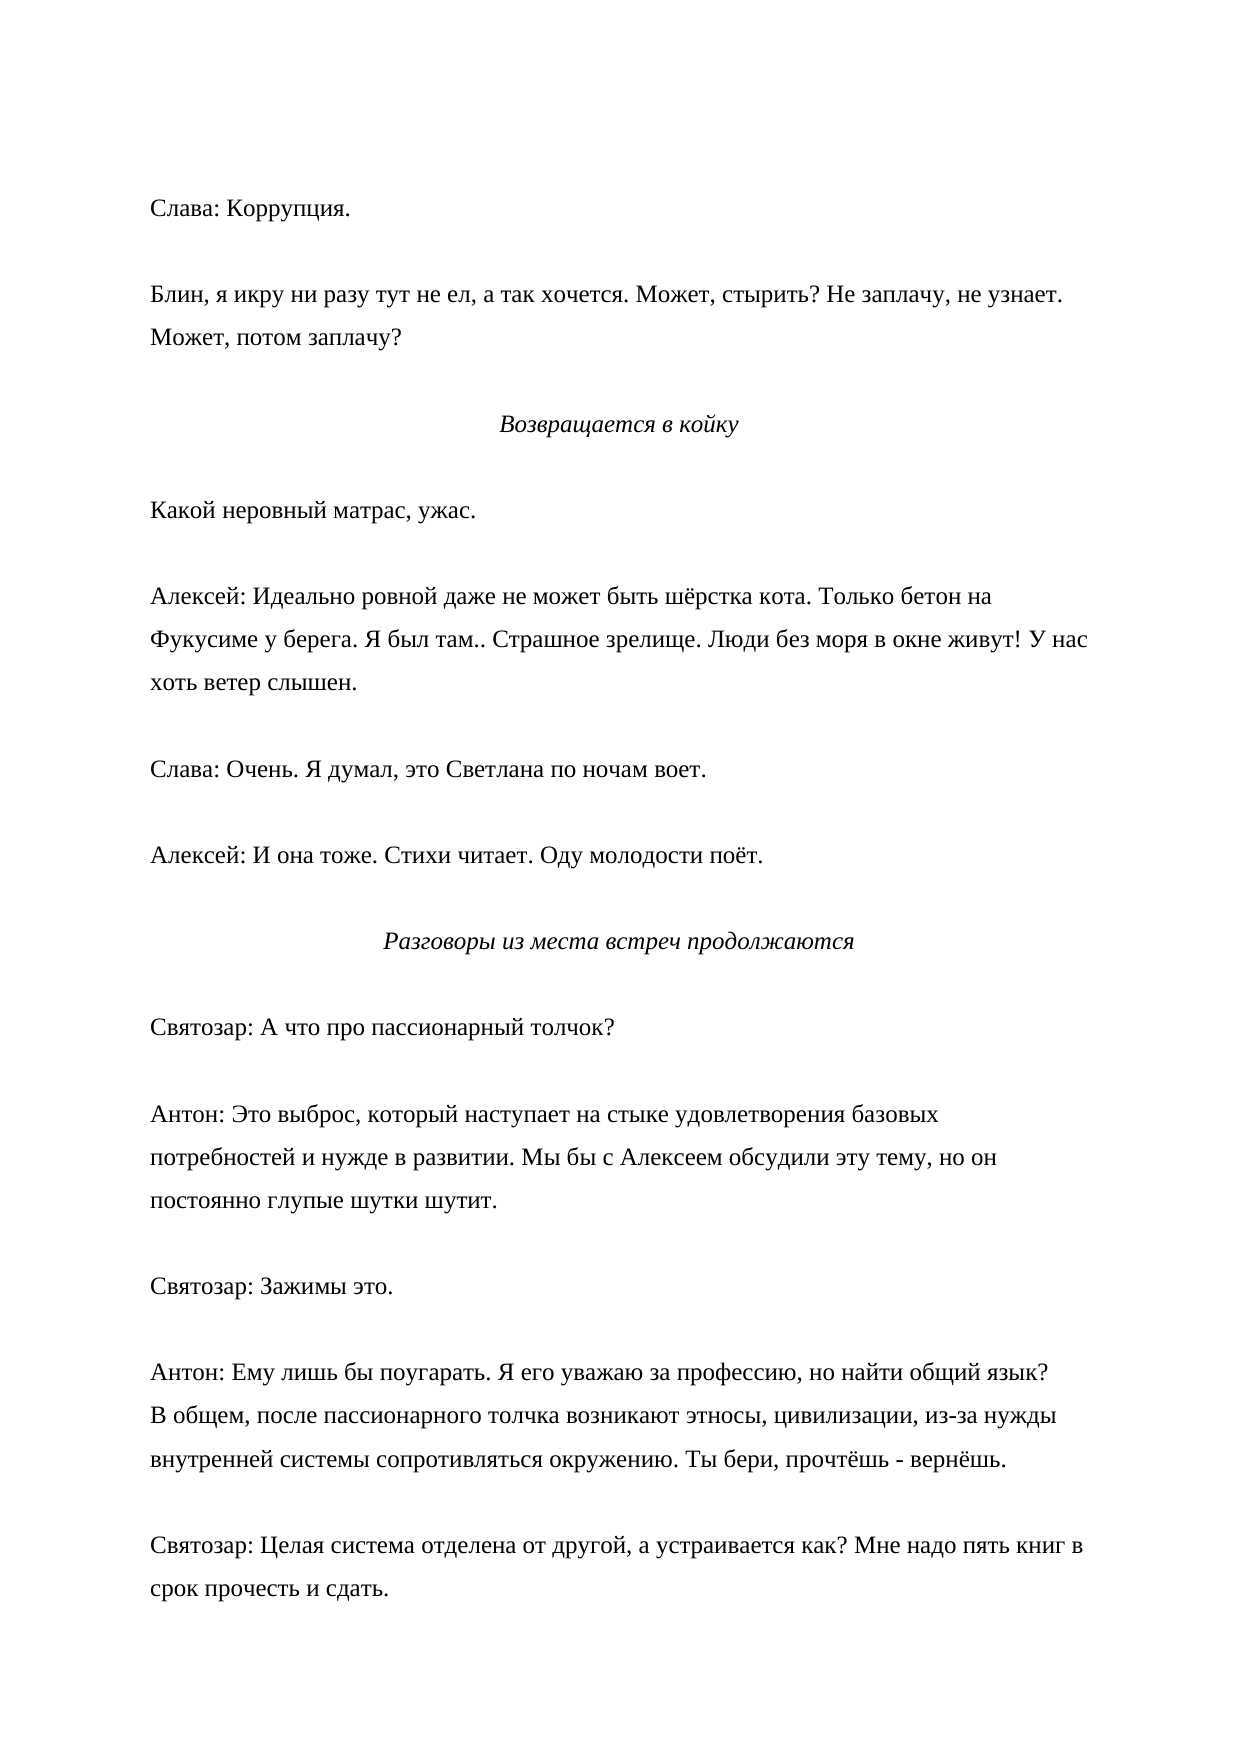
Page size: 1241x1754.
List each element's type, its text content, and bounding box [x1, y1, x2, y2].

text Алексей: И она тоже. Стихи читает. Оду молодости поёт. [150, 840, 1090, 869]
text Святозар: Зажимы это. [150, 1271, 1090, 1300]
text Разговоры из места встреч продолжаются [150, 926, 1090, 955]
text Антон: Это выброс, который наступает на стыке удовлетворения базовых потребностей и нужде в развитии. Мы бы с Алексеем обсудили эту тему, но он постоянно глупые шутки шутит. [150, 1099, 1090, 1214]
text Святозар: А что про пассионарный толчок? [150, 1012, 1090, 1041]
text Блин, я икру ни разу тут не ел, а так хочется. Может, стырить? Не заплачу, не узнает. Может, потом заплачу? [150, 279, 1090, 351]
text В общем, после пассионарного толчка возникают этносы, цивилизации, из-за нужды внутренней системы сопротивляться окружению. Ты бери, прочтёшь - вернёшь. [150, 1401, 1090, 1472]
text Антон: Ему лишь бы поугарать. Я его уважаю за профессию, но найти общий язык? [150, 1357, 1090, 1386]
text Какой неровный матрас, ужас. [150, 495, 1090, 524]
text Алексей: Идеально ровной даже не может быть шёрстка кота. Только бетон на Фукусиме у берега. Я был там.. Страшное зрелище. Люди без моря в окне живут! У нас хоть ветер слышен. [150, 581, 1090, 696]
text Слава: Очень. Я думал, это Светлана по ночам воет. [150, 754, 1090, 782]
text Святозар: Целая система отделена от другой, а устраивается как? Мне надо пять книг в срок прочесть и сдать. [150, 1530, 1090, 1602]
text Возвращается в койку [150, 409, 1090, 437]
text Слава: Коррупция. [150, 193, 1090, 222]
